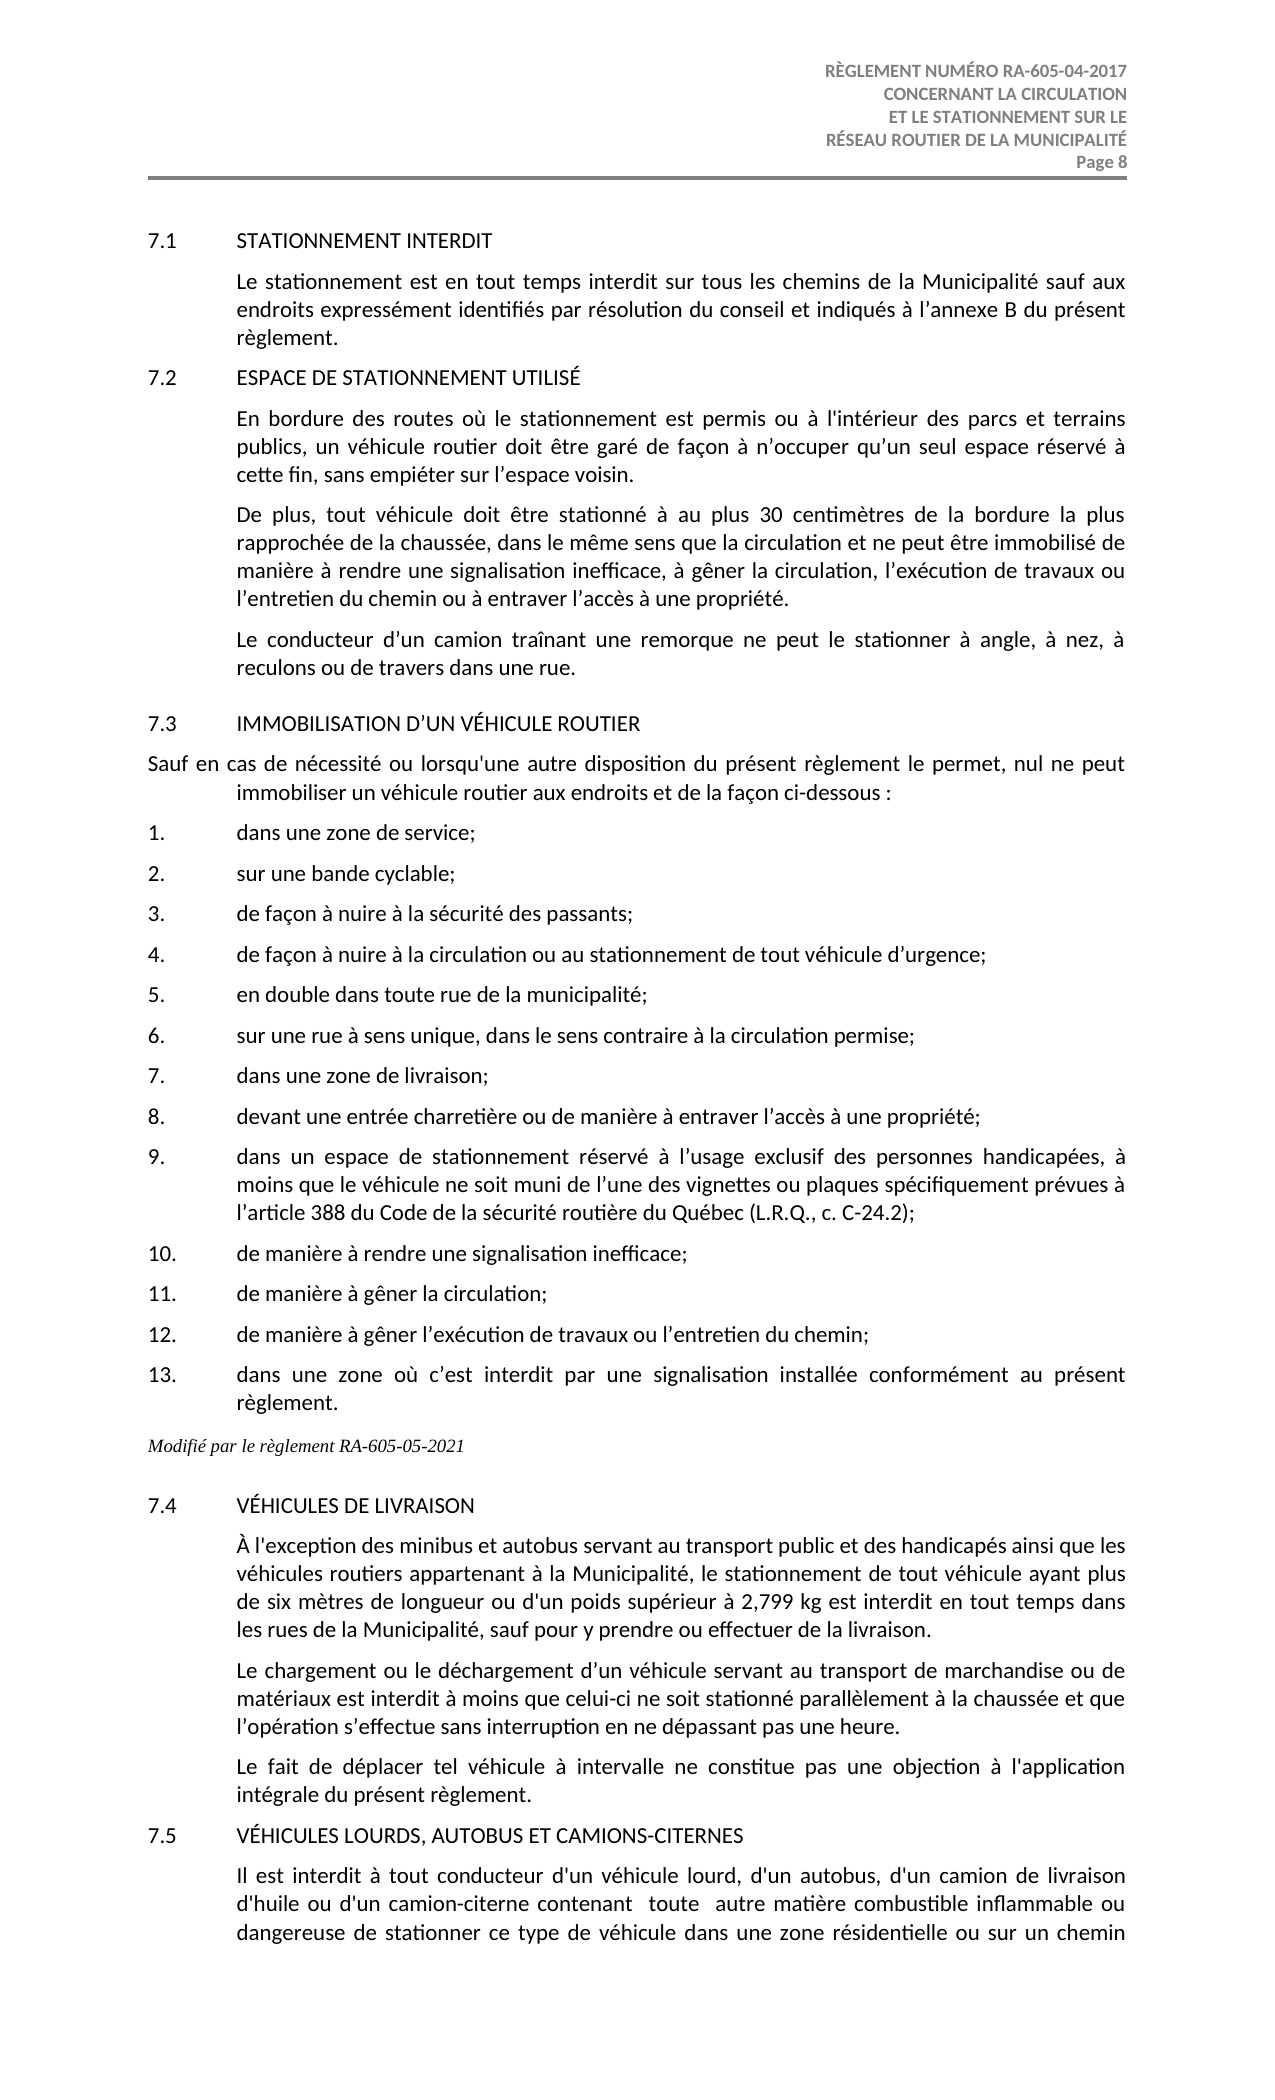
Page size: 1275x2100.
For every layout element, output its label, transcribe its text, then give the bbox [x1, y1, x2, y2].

text 7.5 VÉHICULES LOURDS, AUTOBUS ET CAMIONS-CITERNES [148, 1821, 1127, 1849]
text Modifié par le règlement RA-605-05-2021 [148, 1435, 1127, 1457]
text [236, 1862, 1127, 1946]
text 8. devant une entrée charretière ou de manière à entraver l’accès à une propriété; [148, 1102, 1127, 1130]
text À l'exception des minibus et autobus servant au transport public et des handicapés ainsi que les véhicules routiers appartenant à la Municipalité, le stationnement de tout véhicule ayant plus de six mètres de longueur ou d'un poids supérieur à est interdit en tout temps dans les rues de la Municipalité, sauf pour y prendre ou effectuer de la livraison. [148, 1531, 1127, 1643]
text 7. dans une zone de livraison; [148, 1061, 1127, 1089]
text 7.1 STATIONNEMENT INTERDIT [148, 226, 1127, 254]
text 5. en double dans toute rue de la municipalité; [148, 980, 1127, 1008]
text 1. dans une zone de service; [148, 818, 1127, 846]
text 3. de façon à nuire à la sécurité des passants; [148, 899, 1127, 927]
text 4. de façon à nuire à la circulation ou au stationnement de tout véhicule d’urgence; [148, 940, 1127, 968]
text 7.3 IMMOBILISATION D’UN VÉHICULE ROUTIER [148, 709, 1127, 737]
text 2. sur une bande cyclable; [148, 859, 1127, 887]
text 10. de manière à rendre une signalisation inefficace; [148, 1239, 1127, 1267]
text 12. de manière à gêner l’exécution de travaux ou l’entretien du chemin; [148, 1320, 1127, 1348]
text Le fait de déplacer tel véhicule à intervalle ne constitue pas une objection à l'application intégrale du présent règlement. [236, 1752, 1127, 1808]
text Sauf en cas de nécessité ou lorsqu'une autre disposition du présent règlement le permet, nul ne peut immobiliser un véhicule routier aux endroits et de la façon ci-dessous : [148, 749, 1127, 806]
text 11. de manière à gêner la circulation; [148, 1279, 1127, 1307]
text 6. sur une rue à sens unique, dans le sens contraire à la circulation permise; [148, 1021, 1127, 1049]
text Le stationnement est en tout temps interdit sur tous les chemins de la Municipalité sauf aux endroits expressément identifiés par résolution du conseil et indiqués à l’annexe B du présent règlement. [236, 267, 1127, 351]
text De plus, tout véhicule doit être stationné à au plus 30 centimètres de la bordure la plus rapprochée de la chaussée, dans le même sens que la circulation et ne peut être immobilisé de manière à rendre une signalisation inefficace, à gêner la circulation, l’exécution de travaux ou l’entretien du chemin ou à entraver l’accès à une propriété. [148, 500, 1127, 612]
text Le chargement ou le déchargement d’un véhicule servant au transport de marchandise ou de matériaux est interdit à moins que celui-ci ne soit stationné parallèlement à la chaussée et que l’opération s’effectue sans interruption en ne dépassant pas une heure. [236, 1656, 1127, 1740]
text 7.2 ESPACE DE STATIONNEMENT UTILISÉ [148, 363, 1127, 391]
text 7.4 VÉHICULES DE LIVRAISON [148, 1491, 1127, 1519]
text En bordure des routes où le stationnement est permis ou à l'intérieur des parcs et terrains publics, un véhicule routier doit être garé de façon à n’occuper qu’un seul espace réservé à cette fin, sans empiéter sur l’espace voisin. [148, 404, 1127, 488]
text Le conducteur d’un camion traînant une remorque ne peut le stationner à angle, à nez, à reculons ou de travers dans une rue. [236, 625, 1127, 681]
text 13. dans une zone où c’est interdit par une signalisation installée conformément au présent règlement. [148, 1360, 1127, 1416]
text 9. dans un espace de stationnement réservé à l’usage exclusif des personnes handicapées, à moins que le véhicule ne soit muni de l’une des vignettes ou plaques spécifiquement prévues à l’article 388 du Code de la sécurité routière du Québec (L.R.Q., c. C-24.2); [148, 1142, 1127, 1226]
